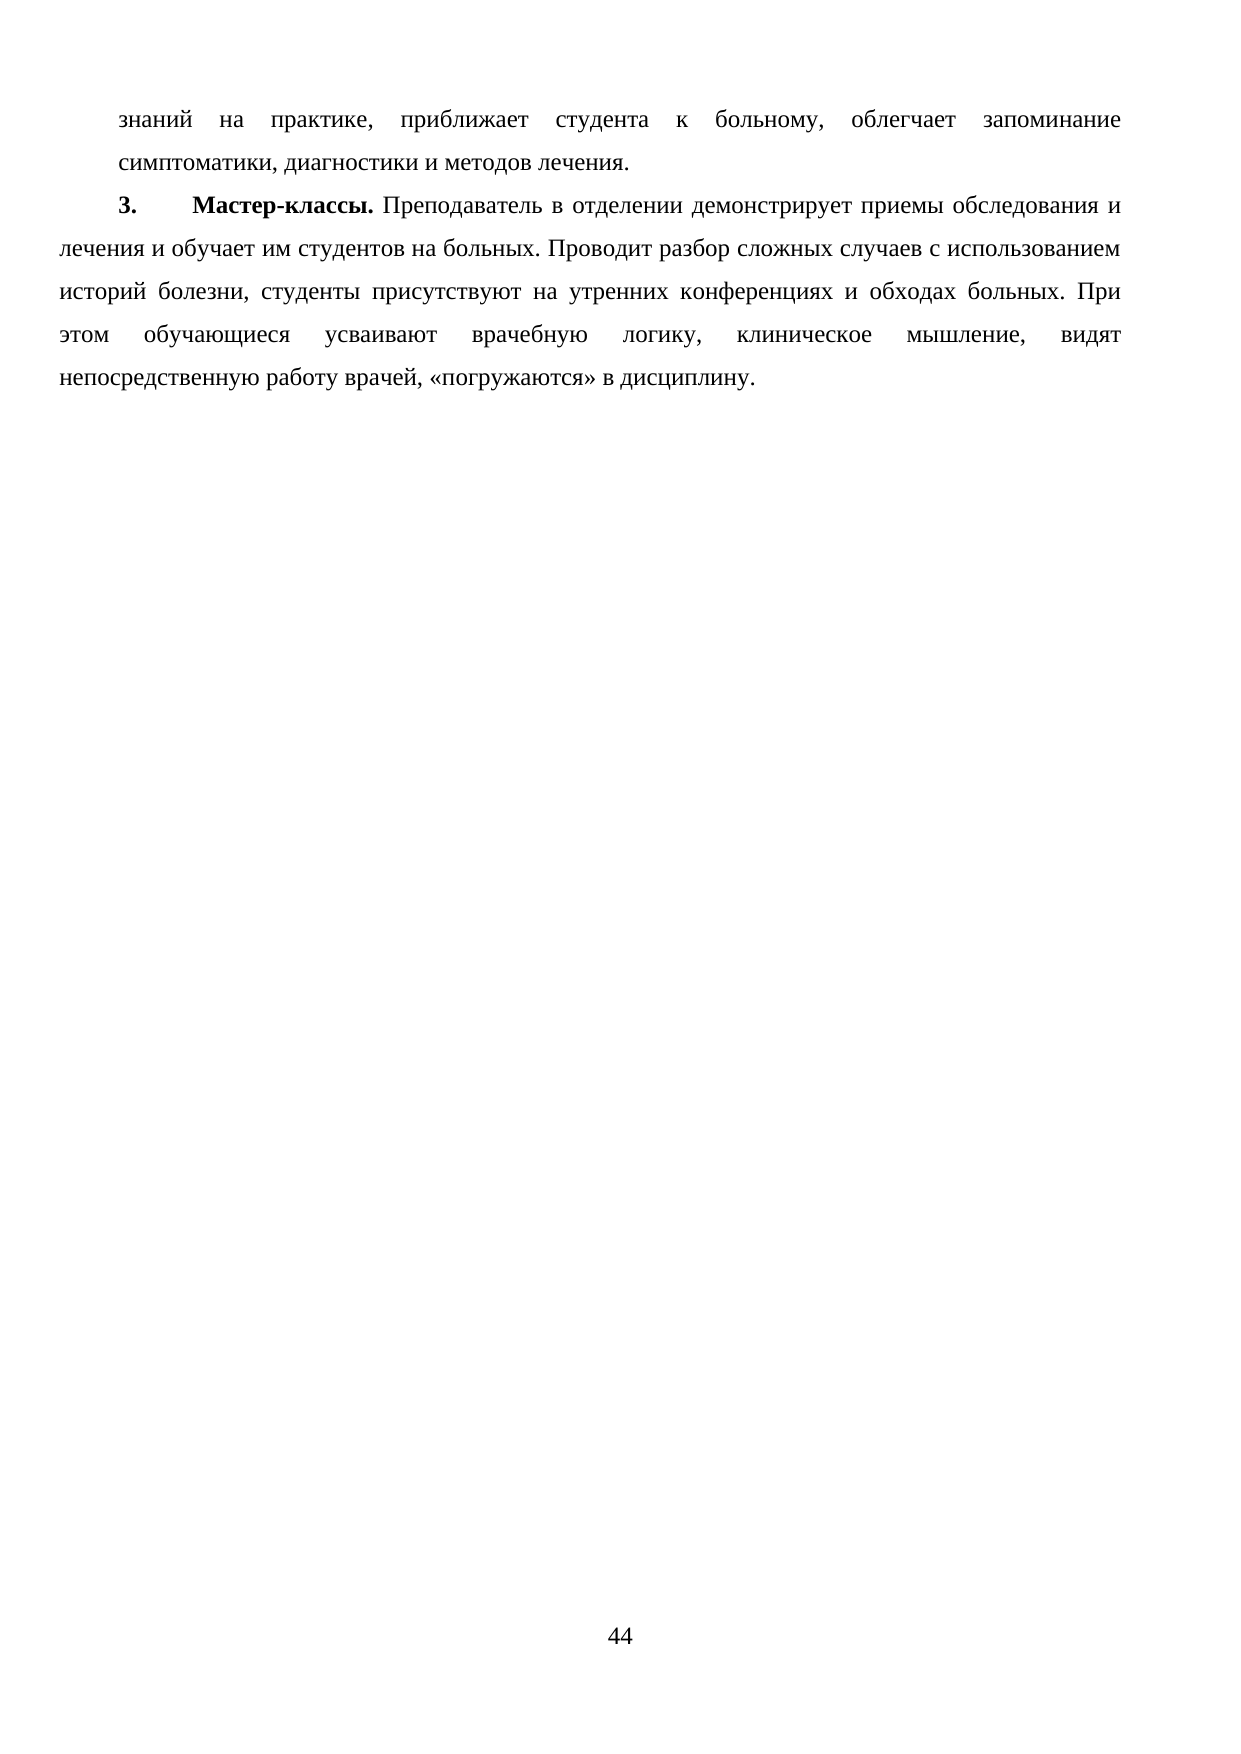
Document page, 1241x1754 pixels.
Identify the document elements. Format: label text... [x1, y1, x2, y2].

list Мастер-классы. Преподаватель в отделении демонстрирует приемы обследования и лечения и обучает им студентов на больных. Проводит разбор сложных случаев с использованием историй болезни, студенты присутствуют на утренних конференциях и обходах больных. При этом обучающиеся усваивают врачебную логику, клиническое мышление, видят непосредственную работу врачей, «погружаются» в дисциплину. [59, 190, 1122, 391]
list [118, 104, 1122, 176]
